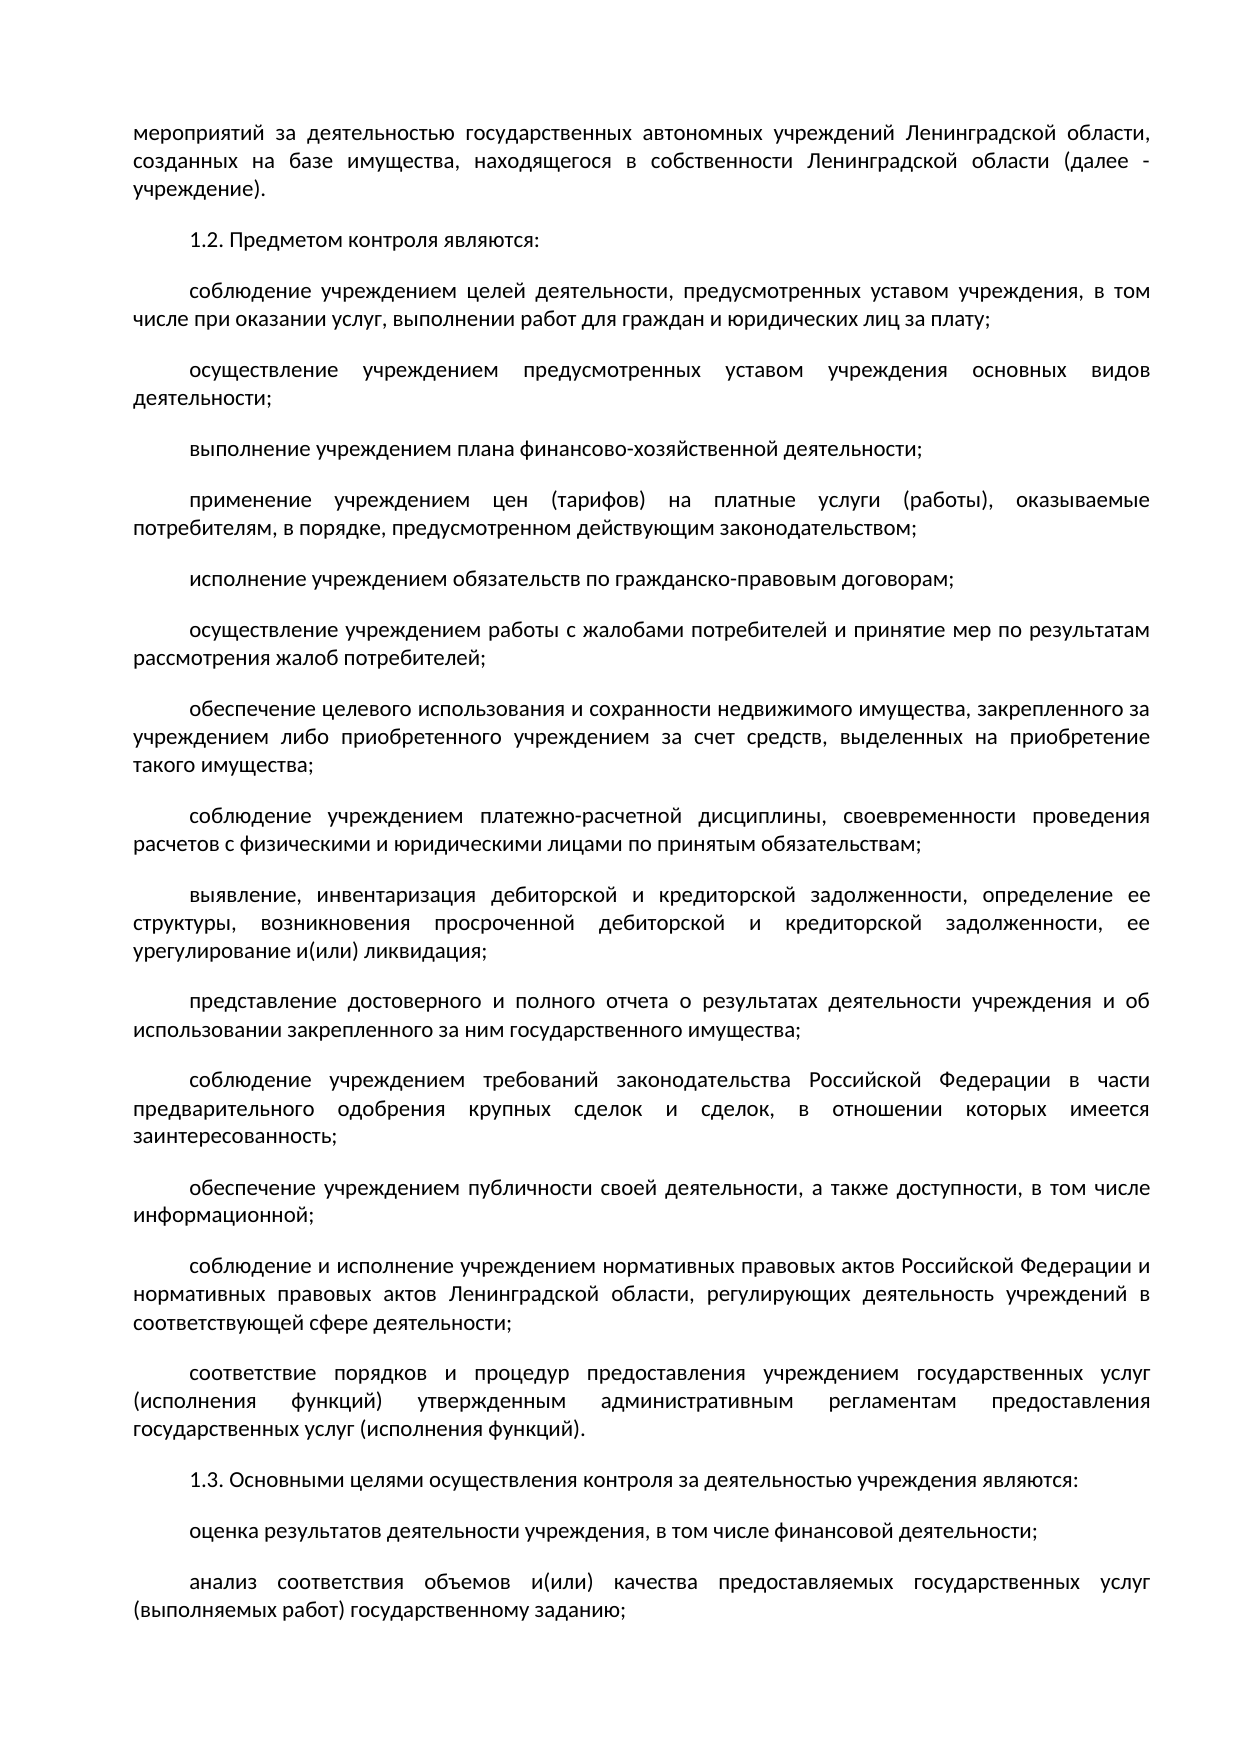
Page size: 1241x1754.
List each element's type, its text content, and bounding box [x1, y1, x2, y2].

text соблюдение и исполнение учреждением нормативных правовых актов Российской Федерации и нормативных правовых актов Ленинградской области, регулирующих деятельность учреждений в соответствующей сфере деятельности; [133, 1252, 1152, 1336]
text 1.3. Основными целями осуществления контроля за деятельностью учреждения являются: [133, 1466, 1152, 1493]
text 1.2. Предметом контроля являются: [133, 225, 1152, 253]
text соблюдение учреждением платежно-расчетной дисциплины, своевременности проведения расчетов с физическими и юридическими лицами по принятым обязательствам; [133, 801, 1152, 857]
text исполнение учреждением обязательств по гражданско-правовым договорам; [133, 564, 1152, 592]
text представление достоверного и полного отчета о результатах деятельности учреждения и об использовании закрепленного за ним государственного имущества; [133, 987, 1152, 1043]
text применение учреждением цен (тарифов) на платные услуги (работы), оказываемые потребителям, в порядке, предусмотренном действующим законодательством; [133, 485, 1152, 541]
text обеспечение учреждением публичности своей деятельности, а также доступности, в том числе информационной; [133, 1173, 1152, 1229]
text соблюдение учреждением требований законодательства Российской Федерации в части предварительного одобрения крупных сделок и сделок, в отношении которых имеется заинтересованность; [133, 1066, 1152, 1150]
text соответствие порядков и процедур предоставления учреждением государственных услуг (исполнения функций) утвержденным административным регламентам предоставления государственных услуг (исполнения функций). [133, 1358, 1152, 1443]
text осуществление учреждением работы с жалобами потребителей и принятие мер по результатам рассмотрения жалоб потребителей; [133, 615, 1152, 671]
text выполнение учреждением плана финансово-хозяйственной деятельности; [133, 434, 1152, 462]
text анализ соответствия объемов и(или) качества предоставляемых государственных услуг (выполняемых работ) государственному заданию; [133, 1567, 1152, 1623]
text соблюдение учреждением целей деятельности, предусмотренных уставом учреждения, в том числе при оказании услуг, выполнении работ для граждан и юридических лиц за плату; [133, 276, 1152, 332]
text выявление, инвентаризация дебиторской и кредиторской задолженности, определение ее структуры, возникновения просроченной дебиторской и кредиторской задолженности, ее урегулирование и(или) ликвидация; [133, 880, 1152, 964]
text обеспечение целевого использования и сохранности недвижимого имущества, закрепленного за учреждением либо приобретенного учреждением за счет средств, выделенных на приобретение такого имущества; [133, 694, 1152, 778]
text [133, 118, 1152, 202]
text осуществление учреждением предусмотренных уставом учреждения основных видов деятельности; [133, 355, 1152, 411]
text оценка результатов деятельности учреждения, в том числе финансовой деятельности; [133, 1516, 1152, 1544]
